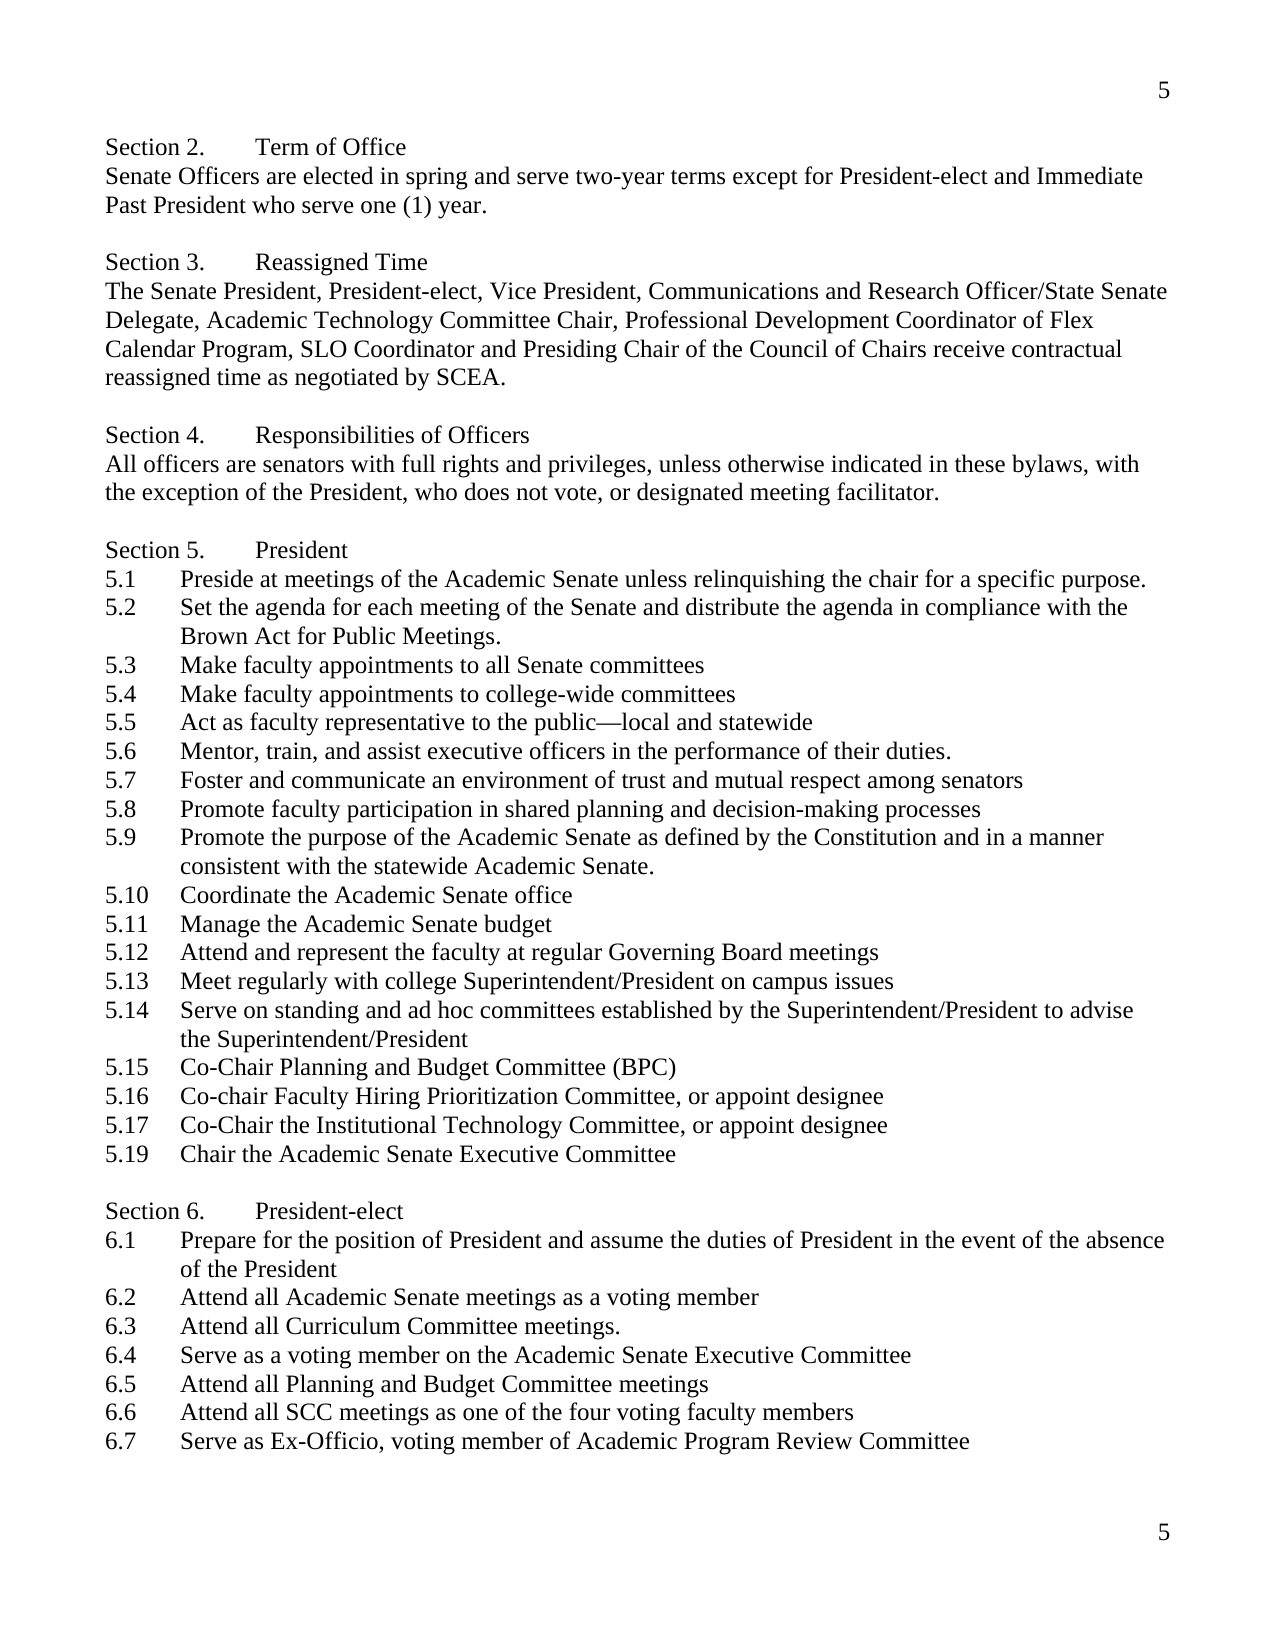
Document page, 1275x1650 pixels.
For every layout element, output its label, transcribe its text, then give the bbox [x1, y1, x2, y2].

text 5.7 Foster and communicate an environment of trust and mutual respect among senators [105, 765, 1170, 794]
text Senate Officers are elected in spring and serve two-year terms except for President-elect and Immediate Past President who serve one (1) year. [105, 161, 1170, 219]
text Section 3. Reassigned Time [105, 247, 1170, 276]
text 6.1 Prepare for the position of President and assume the duties of President in the event of the absence of the President [105, 1225, 1170, 1282]
text 5.6 Mentor, train, and assist executive officers in the performance of their duties. [105, 736, 1170, 765]
text 5.5 Act as faculty representative to the public—local and statewide [105, 707, 1170, 736]
text Brown Act for Public Meetings. [105, 621, 1170, 650]
text Section 4. Responsibilities of Officers [105, 420, 1170, 449]
text 6.7 Serve as Ex-Officio, voting member of Academic Program Review Committee [105, 1426, 1170, 1455]
text 5.17 Co-Chair the Institutional Technology Committee, or appoint designee [105, 1110, 1170, 1139]
text 5.12 Attend and represent the faculty at regular Governing Board meetings [105, 937, 1170, 966]
text 6.5 Attend all Planning and Budget Committee meetings [105, 1369, 1170, 1397]
text 5.10 Coordinate the Academic Senate office [105, 880, 1170, 909]
text 5.19 Chair the Academic Senate Executive Committee [105, 1139, 1170, 1167]
text 5.8 Promote faculty participation in shared planning and decision-making processes [105, 794, 1170, 822]
text 6.3 Attend all Curriculum Committee meetings. [105, 1311, 1170, 1340]
text Section 2. Term of Office [105, 132, 1170, 161]
text 5.14 Serve on standing and ad hoc committees established by the Superintendent/President to advise the Superintendent/President [105, 995, 1170, 1052]
text 6.4 Serve as a voting member on the Academic Senate Executive Committee [105, 1340, 1170, 1369]
text 6.2 Attend all Academic Senate meetings as a voting member [105, 1282, 1170, 1311]
text 5.16 Co-chair Faculty Hiring Prioritization Committee, or appoint designee [105, 1081, 1170, 1110]
text All officers are senators with full rights and privileges, unless otherwise indicated in these bylaws, with the exception of the President, who does not vote, or designated meeting facilitator. [105, 449, 1170, 506]
text 5.9 Promote the purpose of the Academic Senate as defined by the Constitution and in a manner [105, 822, 1170, 851]
text Section 5. President [105, 535, 1170, 564]
text 5.2 Set the agenda for each meeting of the Senate and distribute the agenda in compliance with the [105, 592, 1170, 621]
text 5.1 Preside at meetings of the Academic Senate unless relinquishing the chair for a specific purpose. [105, 564, 1170, 592]
text 5.3 Make faculty appointments to all Senate committees [105, 650, 1170, 679]
text 5.13 Meet regularly with college Superintendent/President on campus issues [105, 966, 1170, 995]
text 5.15 Co-Chair Planning and Budget Committee (BPC) [105, 1052, 1170, 1081]
text consistent with the statewide Academic Senate. [105, 851, 1170, 880]
text 6.6 Attend all SCC meetings as one of the four voting faculty members [105, 1397, 1170, 1426]
text 5.4 Make faculty appointments to college-wide committees [105, 679, 1170, 707]
text Section 6. President-elect [105, 1196, 1170, 1225]
text 5.11 Manage the Academic Senate budget [105, 909, 1170, 937]
text The Senate President, President-elect, Vice President, Communications and Research Officer/State Senate Delegate, Academic Technology Committee Chair, Professional Development Coordinator of Flex Calendar Program, SLO Coordinator and Presiding Chair of the Council of Chairs receive contractual reassigned time as negotiated by SCEA. [105, 276, 1170, 391]
